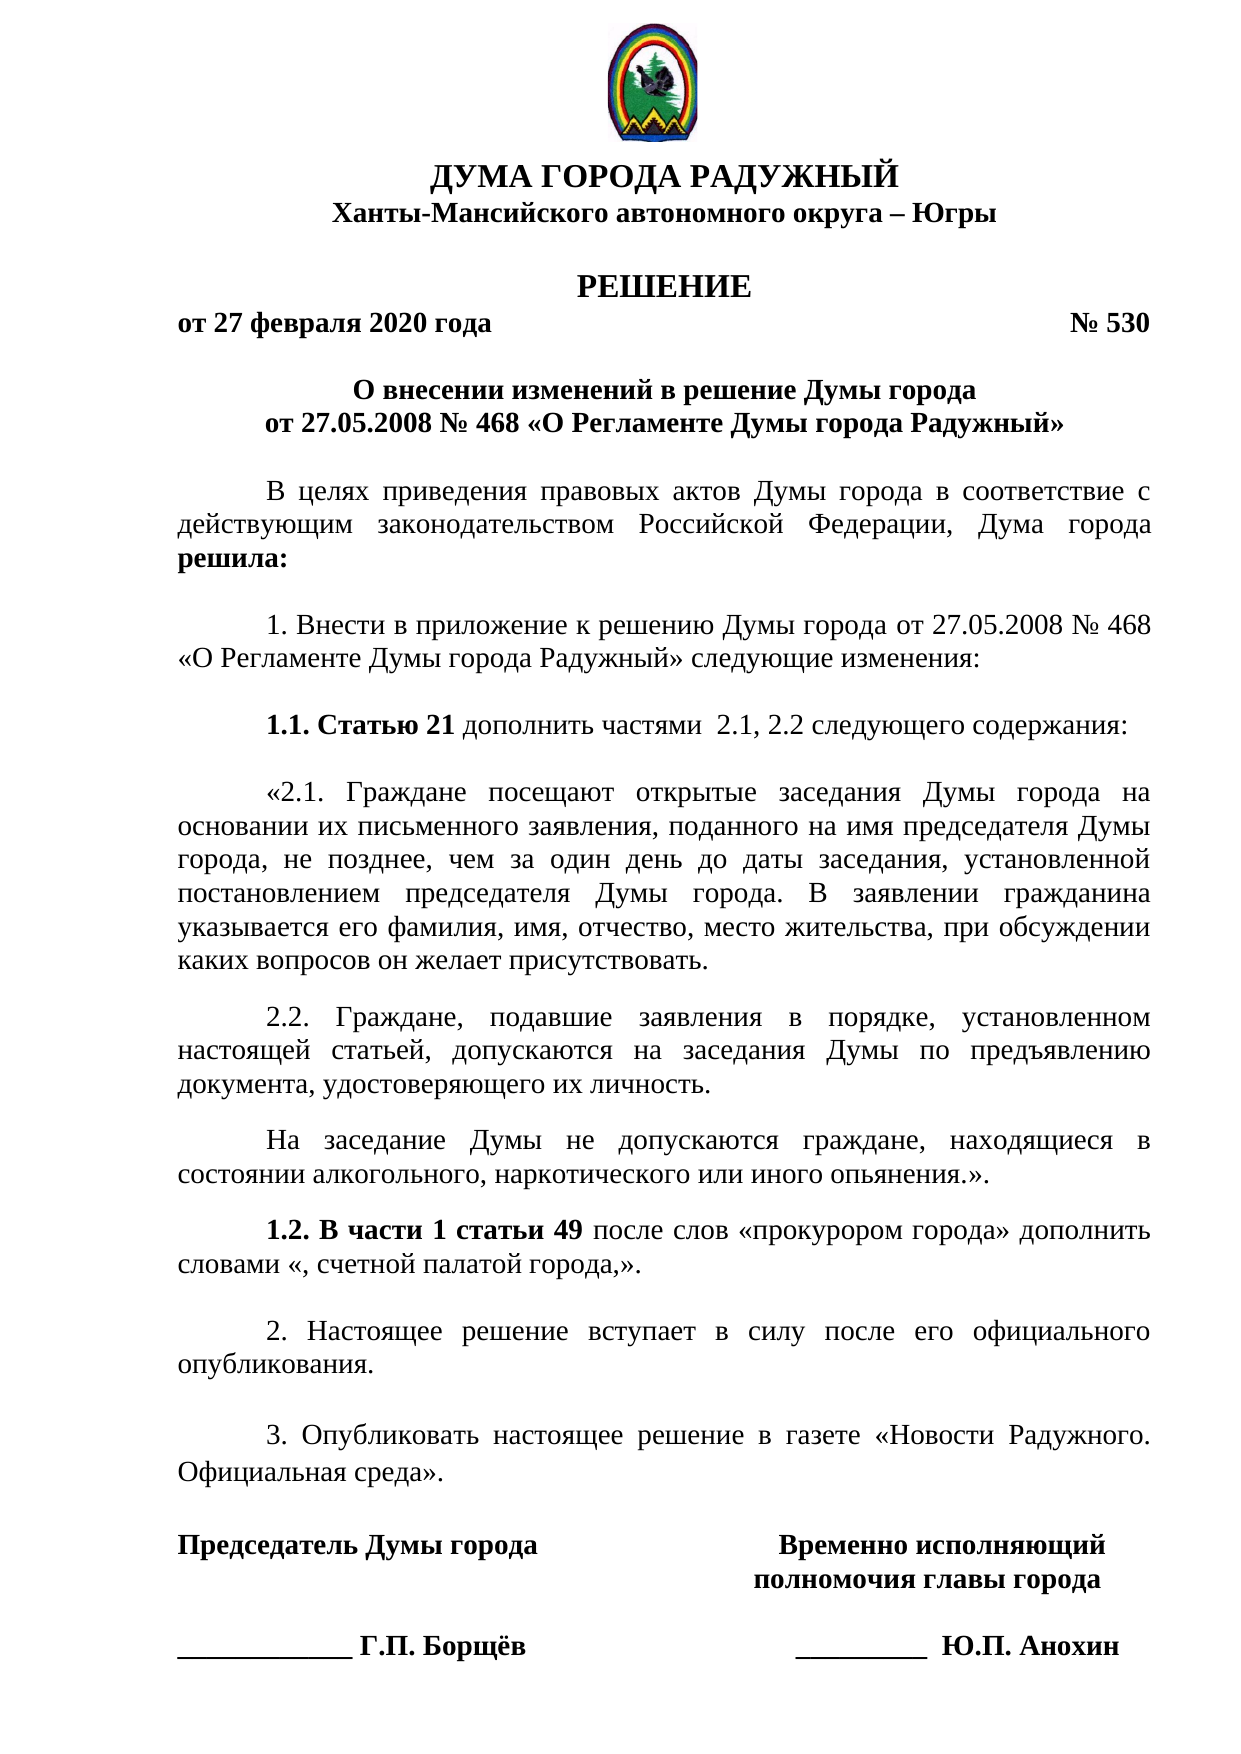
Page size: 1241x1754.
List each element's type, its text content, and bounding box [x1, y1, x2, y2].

text Ханты-Мансийского автономного округа – Югры [177, 195, 1152, 228]
text РЕШЕНИЕ [177, 267, 1152, 305]
text полномочия главы города [177, 1561, 1152, 1594]
text 2.2. Граждане, подавшие заявления в порядке, установленном настоящей статьей, допускаются на заседания Думы по предъявлению документа, удостоверяющего их личность. [177, 999, 1152, 1099]
picture [606, 23, 697, 139]
text ДУМА ГОРОДА РАДУЖНЫЙ [177, 156, 1152, 195]
text от 27.05.2008 № 468 «О Регламенте Думы города Радужный» [177, 406, 1152, 439]
text от 27 февраля 2020 года № 530 [177, 305, 1152, 338]
text 1.1. Статью 21 дополнить частями 2.1, 2.2 следующего содержания: [177, 707, 1152, 741]
text 3. Опубликовать настоящее решение в газете «Новости Радужного. Официальная среда». [177, 1417, 1152, 1487]
text В целях приведения правовых актов Думы города в соответствие с действующим законодательством Российской Федерации, Дума города решила: [177, 473, 1152, 573]
text На заседание Думы не допускаются граждане, находящиеся в состоянии алкогольного, наркотического или иного опьянения.». [177, 1122, 1152, 1189]
text О внесении изменений в решение Думы города [177, 372, 1152, 406]
text «2.1. Граждане посещают открытые заседания Думы города на основании их письменного заявления, поданного на имя председателя Думы города, не позднее, чем за один день до даты заседания, установленной постановлением председателя Думы города. В заявлении гражданина указывается его фамилия, имя, отчество, место жительства, при обсуждении каких вопросов он желает присутствовать. [177, 774, 1152, 976]
text ____________ Г.П. Борщёв _________ Ю.П. Анохин [177, 1628, 1152, 1662]
text 1. Внести в приложение к решению Думы города от 27.05.2008 № 468 «О Регламенте Думы города Радужный» следующие изменения: [177, 607, 1152, 674]
text 2. Настоящее решение вступает в силу после его официального опубликования. [177, 1313, 1152, 1380]
text 1.2. В части 1 статьи 49 после слов «прокурором города» дополнить словами «, счетной палатой города,». [177, 1212, 1152, 1279]
text Председатель Думы города Временно исполняющий [177, 1527, 1152, 1561]
